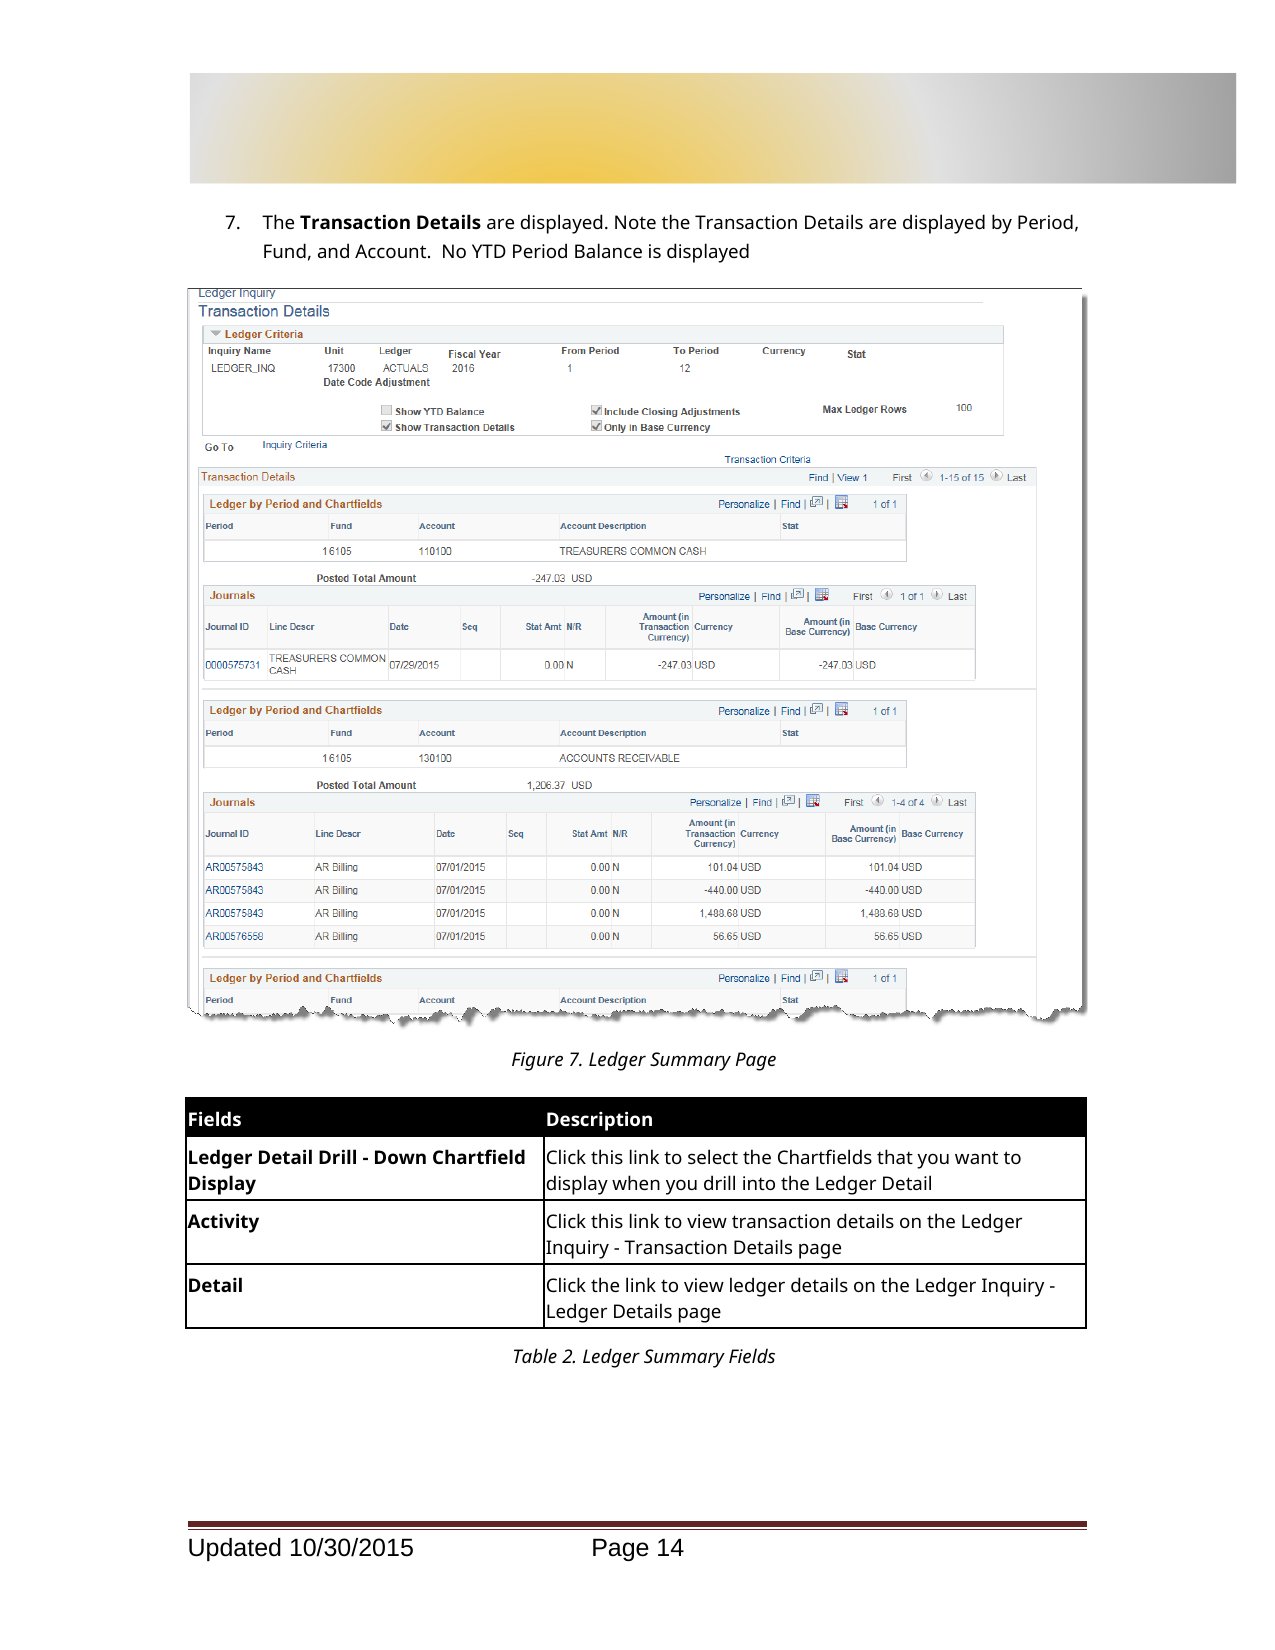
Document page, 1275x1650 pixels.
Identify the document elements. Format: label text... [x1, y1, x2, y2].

table_header Fields [187, 1098, 543, 1135]
table_cell Click this link to view transaction details on the Ledger Inquiry - Transaction Details page [545, 1201, 1085, 1263]
picture [187, 288, 1088, 1031]
table_cell Activity [187, 1201, 543, 1263]
list The Transaction Details are displayed. Note the Transaction Details are displayed by Period, Fund, and Account. No YTD Period Balance is displayed [225, 209, 1087, 264]
table_cell Ledger Detail Drill - Down Chartfield Display [187, 1137, 543, 1199]
table_cell Detail [187, 1265, 543, 1327]
table_cell Click this link to select the Chartfields that you want to display when you drill into the Ledger Detail [545, 1137, 1085, 1199]
text Table 2. Ledger Summary Fields [187, 1344, 1087, 1369]
table_header Description [545, 1098, 1085, 1135]
table_cell Click the link to view ledger details on the Ledger Inquiry - Ledger Details page [545, 1265, 1085, 1327]
text Figure 7. Ledger Summary Page [187, 1046, 1087, 1072]
